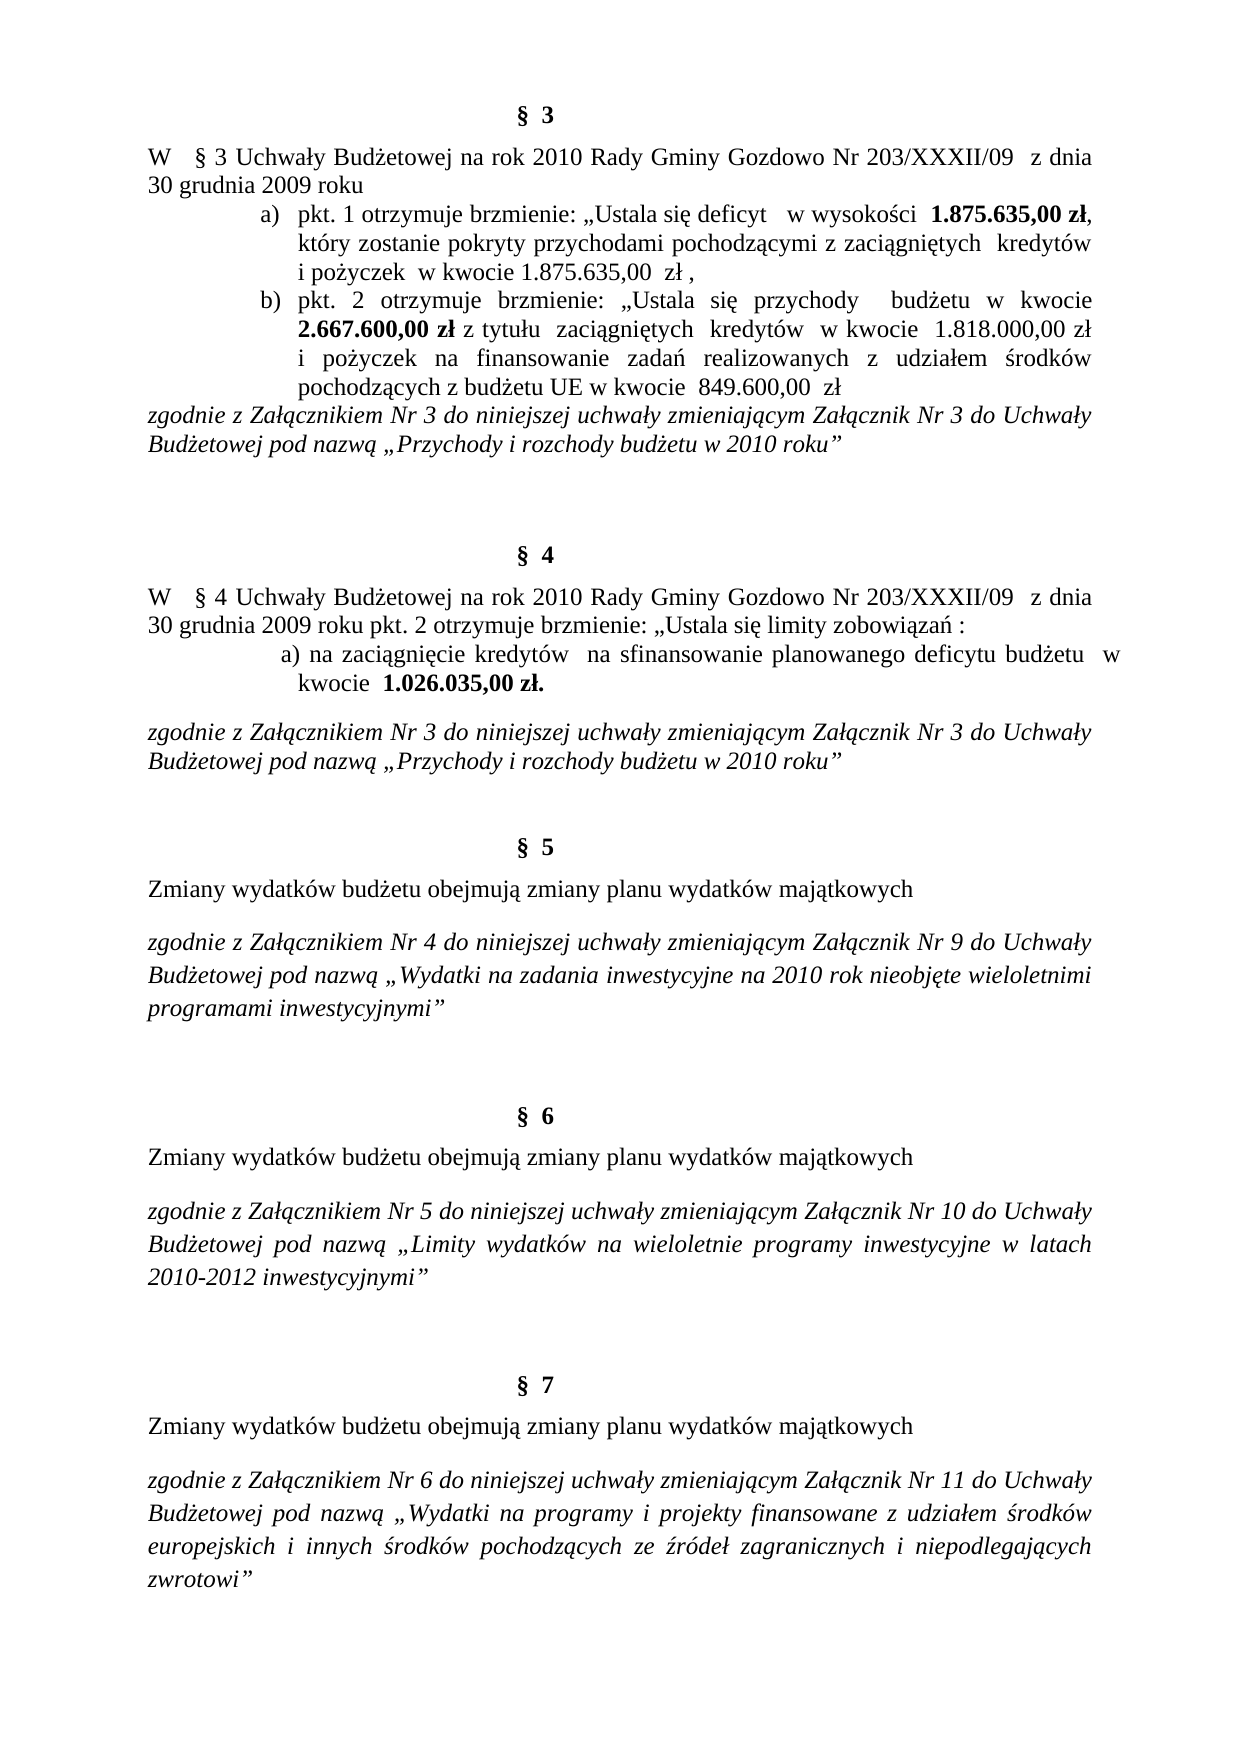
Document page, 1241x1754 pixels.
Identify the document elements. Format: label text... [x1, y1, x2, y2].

text zgodnie z Załącznikiem Nr 4 do niniejszej uchwały zmieniającym Załącznik Nr 9 do Uchwały Budżetowej pod nazwą „Wydatki na zadania inwestycyjne na 2010 rok nieobjęte wieloletnimi programami inwestycyjnymi” [148, 927, 1092, 1022]
text zgodnie z Załącznikiem Nr 6 do niniejszej uchwały zmieniającym Załącznik Nr 11 do Uchwały Budżetowej pod nazwą „Wydatki na programy i projekty finansowane z udziałem środków europejskich i innych środków pochodzących ze źródeł zagranicznych i niepodlegających zwrotowi” [148, 1465, 1092, 1593]
text § 5 [516, 832, 1092, 861]
text § 7 [516, 1370, 1092, 1399]
text Zmiany wydatków budżetu obejmują zmiany planu wydatków majątkowych [148, 1411, 1092, 1440]
text Zmiany wydatków budżetu obejmują zmiany planu wydatków majątkowych [148, 874, 1092, 902]
text § 3 [516, 100, 1092, 129]
text a) na zaciągnięcie kredytów na sfinansowanie planowanego deficytu budżetu w kwocie 1.026.035,00 zł. [281, 639, 1122, 697]
text W § 3 Uchwały Budżetowej na rok 2010 Rady Gminy Gozdowo Nr 203/XXXII/09 z dnia 30 grudnia 2009 roku [148, 142, 1092, 199]
text § 4 [516, 540, 1092, 569]
text Zmiany wydatków budżetu obejmują zmiany planu wydatków majątkowych [148, 1142, 1092, 1171]
list pkt. 2 otrzymuje brzmienie: „Ustala się przychody budżetu w kwocie 2.667.600,00 zł z tytułu zaciągniętych kredytów w kwocie 1.818.000,00 zł i pożyczek na finansowanie zadań realizowanych z udziałem środków pochodzących z budżetu UE w kwocie 849.600,00 zł [260, 285, 1092, 400]
text § 6 [516, 1101, 1092, 1130]
text zgodnie z Załącznikiem Nr 5 do niniejszej uchwały zmieniającym Załącznik Nr 10 do Uchwały Budżetowej pod nazwą „Limity wydatków na wieloletnie programy inwestycyjne w latach 2010-2012 inwestycyjnymi” [148, 1196, 1092, 1291]
text W § 4 Uchwały Budżetowej na rok 2010 Rady Gminy Gozdowo Nr 203/XXXII/09 z dnia 30 grudnia 2009 roku pkt. 2 otrzymuje brzmienie: „Ustala się limity zobowiązań : [148, 582, 1092, 639]
list pkt. 1 otrzymuje brzmienie: „Ustala się deficyt w wysokości 1.875.635,00 zł, który zostanie pokryty przychodami pochodzącymi z zaciągniętych kredytów i pożyczek w kwocie 1.875.635,00 zł , [260, 199, 1092, 285]
